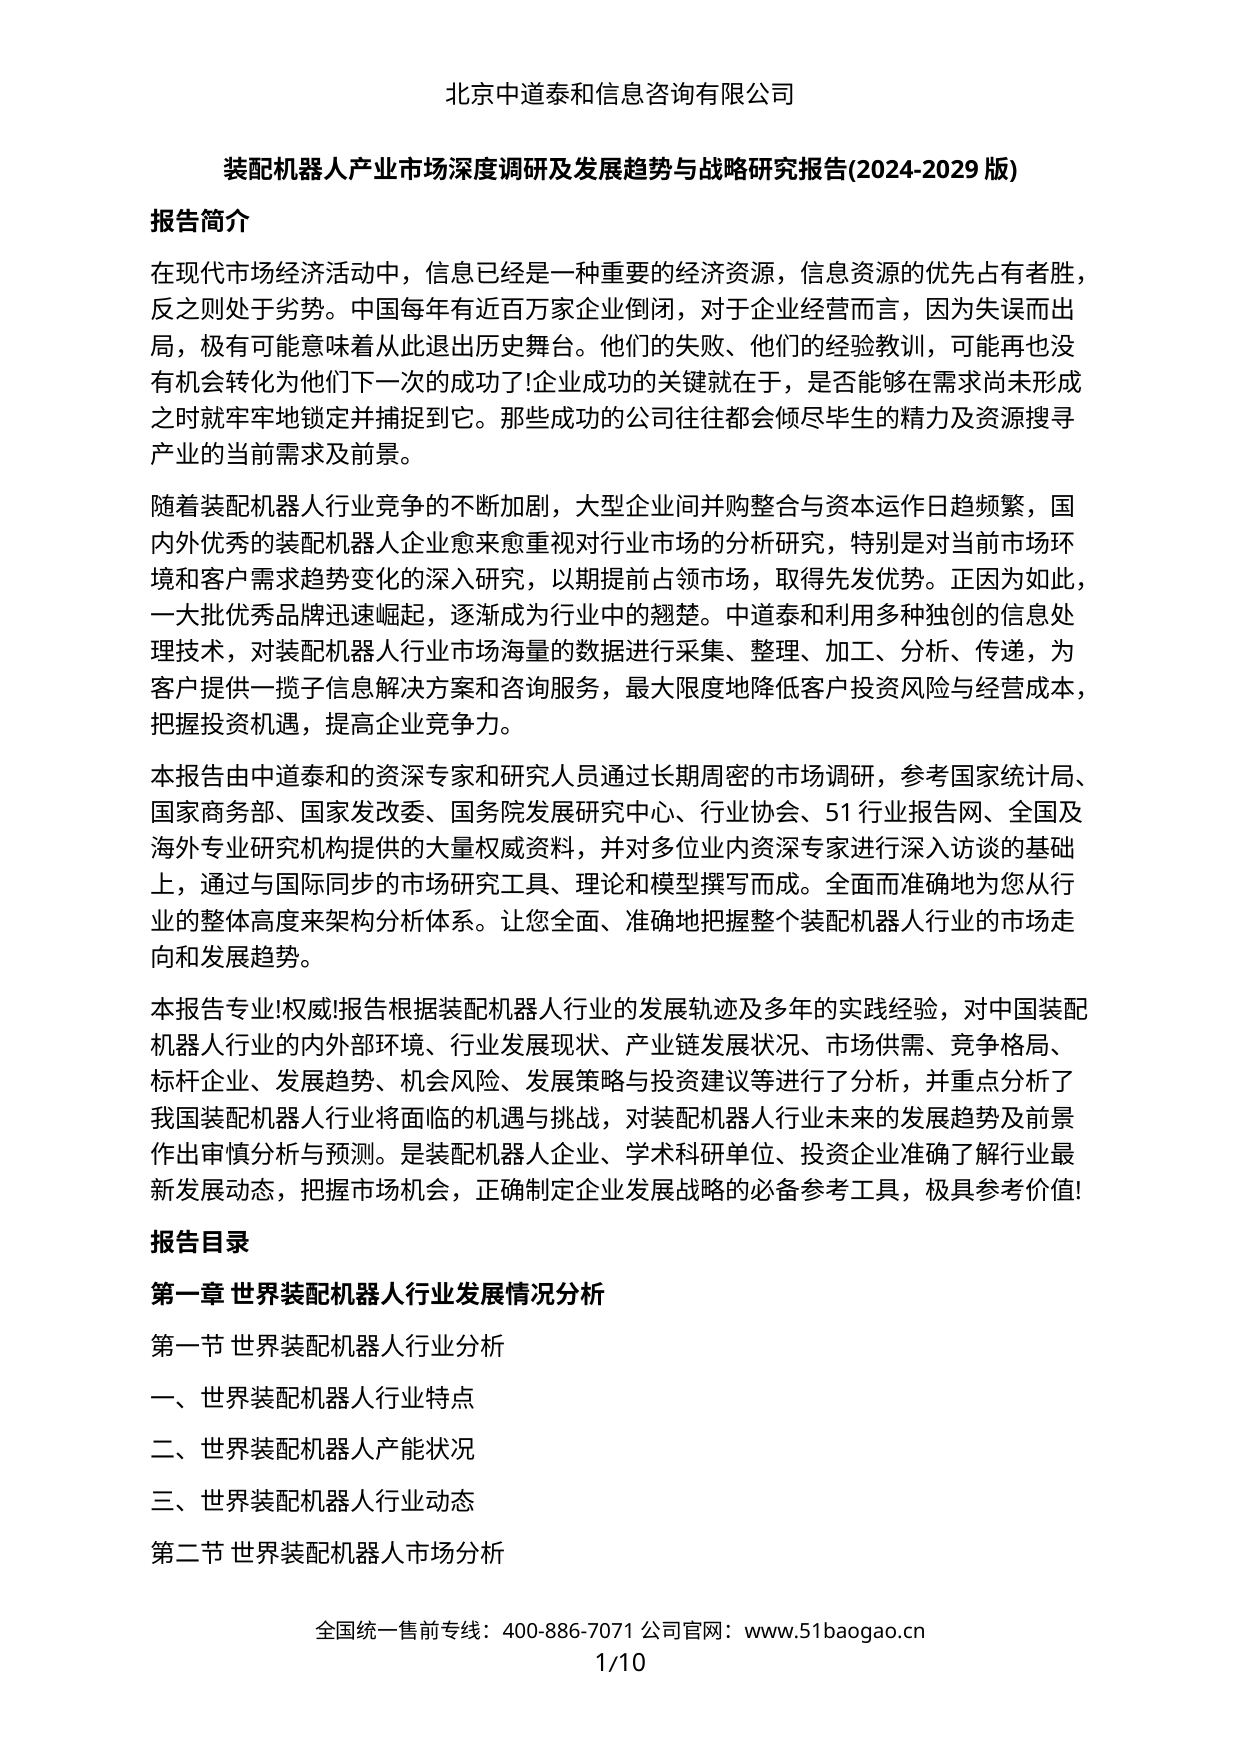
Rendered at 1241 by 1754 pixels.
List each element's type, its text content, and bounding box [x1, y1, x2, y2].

text 第一章 世界装配机器人行业发展情况分析 [150, 1274, 1090, 1311]
text 随着装配机器人行业竞争的不断加剧，大型企业间并购整合与资本运作日趋频繁，国内外优秀的装配机器人企业愈来愈重视对行业市场的分析研究，特别是对当前市场环境和客户需求趋势变化的深入研究，以期提前占领市场，取得先发优势。正因为如此，一大批优秀品牌迅速崛起，逐渐成为行业中的翘楚。中道泰和利用多种独创的信息处理技术，对装配机器人行业市场海量的数据进行采集、整理、加工、分析、传递，为客户提供一揽子信息解决方案和咨询服务，最大限度地降低客户投资风险与经营成本，把握投资机遇，提高企业竞争力。 [150, 487, 1090, 741]
text 本报告专业!权威!报告根据装配机器人行业的发展轨迹及多年的实践经验，对中国装配机器人行业的内外部环境、行业发展现状、产业链发展状况、市场供需、竞争格局、标杆企业、发展趋势、机会风险、发展策略与投资建议等进行了分析，并重点分析了我国装配机器人行业将面临的机遇与挑战，对装配机器人行业未来的发展趋势及前景作出审慎分析与预测。是装配机器人企业、学术科研单位、投资企业准确了解行业最新发展动态，把握市场机会，正确制定企业发展战略的必备参考工具，极具参考价值! [150, 989, 1090, 1207]
text 报告简介 [150, 202, 1090, 238]
text 第二节 世界装配机器人市场分析 [150, 1534, 1090, 1570]
text 二、世界装配机器人产能状况 [150, 1430, 1090, 1466]
text 三、世界装配机器人行业动态 [150, 1482, 1090, 1518]
text 第一节 世界装配机器人行业分析 [150, 1326, 1090, 1362]
text 在现代市场经济活动中，信息已经是一种重要的经济资源，信息资源的优先占有者胜，反之则处于劣势。中国每年有近百万家企业倒闭，对于企业经营而言，因为失误而出局，极有可能意味着从此退出历史舞台。他们的失败、他们的经验教训，可能再也没有机会转化为他们下一次的成功了!企业成功的关键就在于，是否能够在需求尚未形成之时就牢牢地锁定并捕捉到它。那些成功的公司往往都会倾尽毕生的精力及资源搜寻产业的当前需求及前景。 [150, 254, 1090, 471]
text 一、世界装配机器人行业特点 [150, 1378, 1090, 1414]
text 本报告由中道泰和的资深专家和研究人员通过长期周密的市场调研，参考国家统计局、国家商务部、国家发改委、国务院发展研究中心、行业协会、51行业报告网、全国及海外专业研究机构提供的大量权威资料，并对多位业内资深专家进行深入访谈的基础上，通过与国际同步的市场研究工具、理论和模型撰写而成。全面而准确地为您从行业的整体高度来架构分析体系。让您全面、准确地把握整个装配机器人行业的市场走向和发展趋势。 [150, 756, 1090, 974]
text 装配机器人产业市场深度调研及发展趋势与战略研究报告(2024-2029版) [150, 150, 1090, 186]
text 报告目录 [150, 1222, 1090, 1259]
